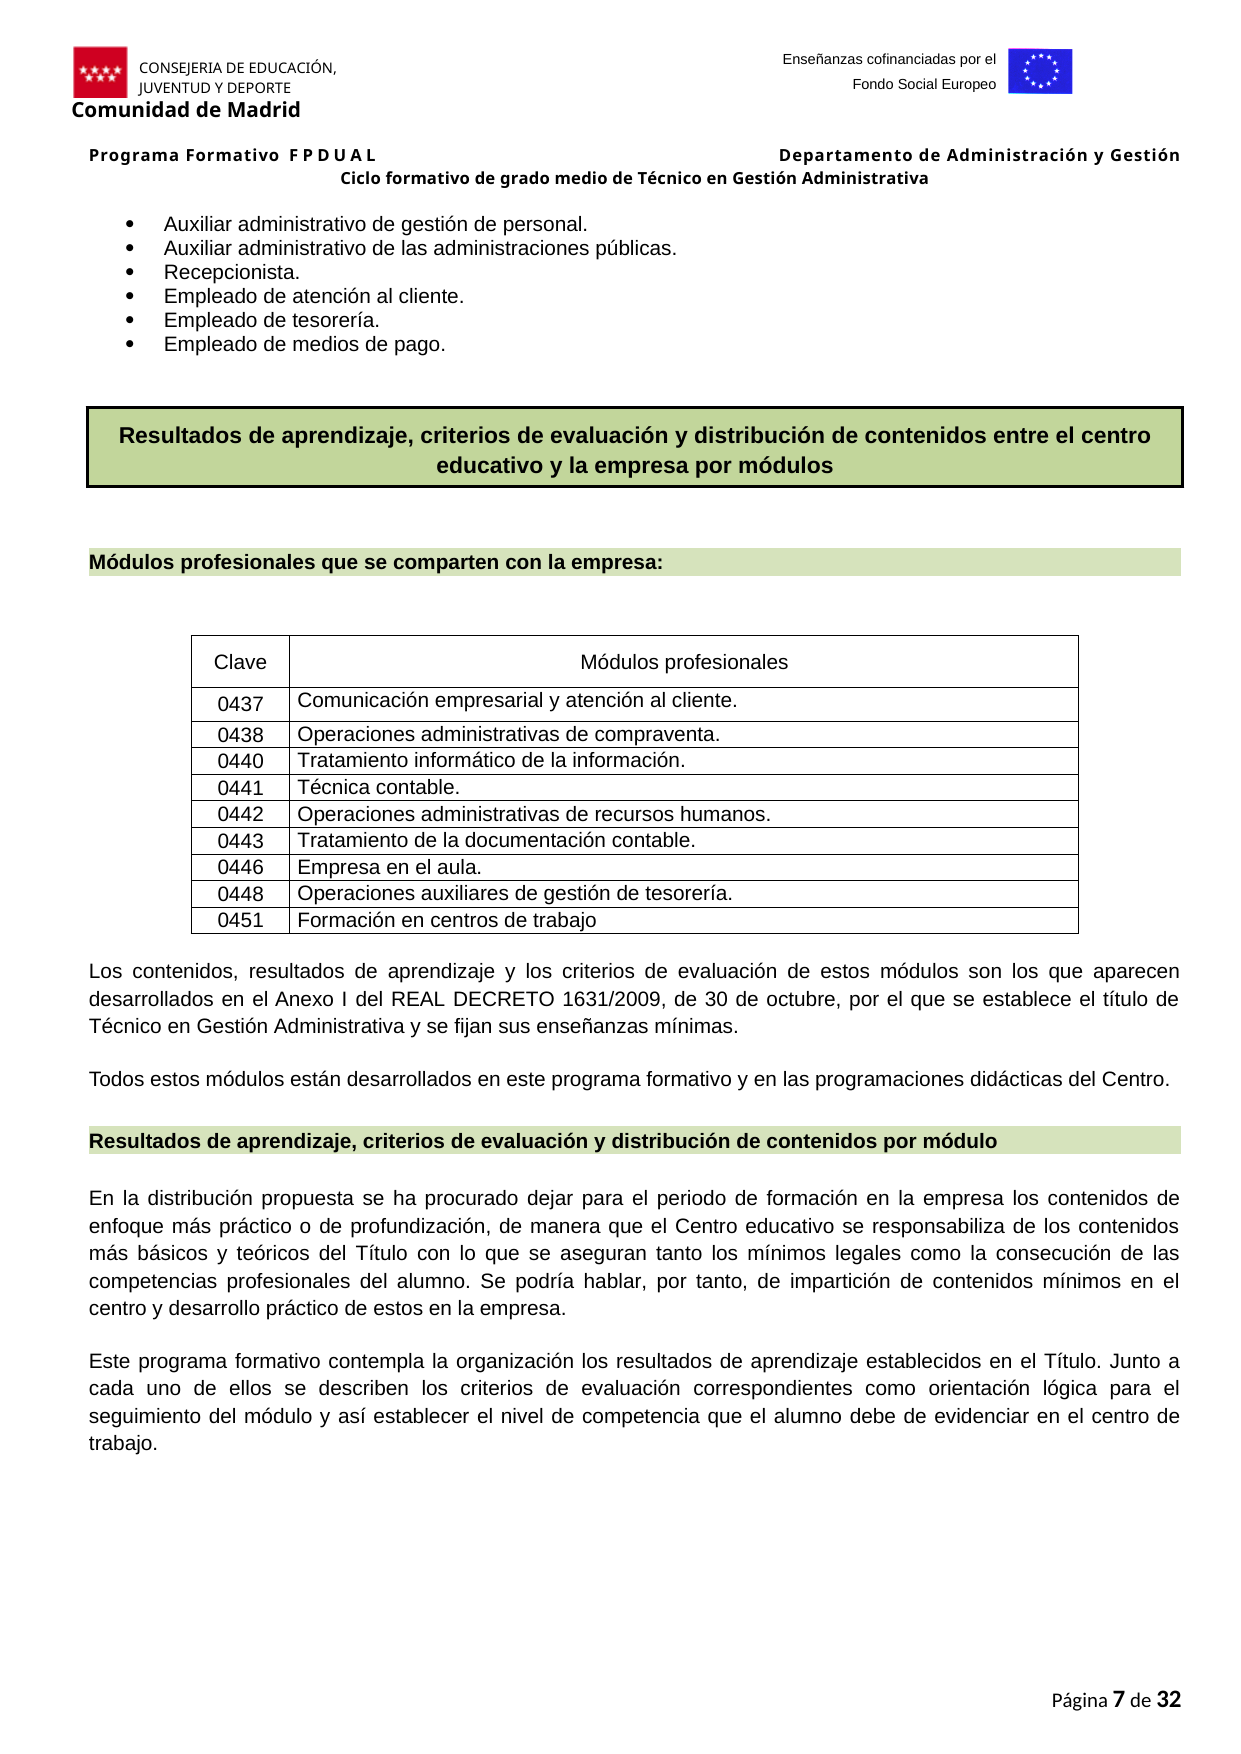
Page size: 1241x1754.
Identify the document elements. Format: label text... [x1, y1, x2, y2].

table_cell 0446 [192, 855, 289, 880]
table_cell Empresa en el aula. [290, 855, 1078, 880]
table_cell Formación en centros de trabajo [290, 908, 1078, 933]
table_cell 0441 [192, 775, 289, 800]
list Empleado de atención al cliente. [126, 284, 1181, 308]
table_cell Operaciones administrativas de compraventa. [290, 722, 1078, 747]
table_cell 0443 [192, 828, 289, 853]
table_cell 0437 [192, 688, 289, 721]
table_cell Comunicación empresarial y atención al cliente. [290, 688, 1078, 721]
list Auxiliar administrativo de las administraciones públicas. [126, 236, 1181, 260]
picture [1008, 47, 1073, 95]
picture [71, 44, 129, 98]
table_header Módulos profesionales [290, 636, 1078, 687]
subtitle Resultados de aprendizaje, criterios de evaluación y distribución de contenidos entre el centro educativo y la empresa por módulos [89, 409, 1181, 485]
table_header Clave [192, 636, 289, 687]
list Auxiliar administrativo de gestión de personal. [126, 212, 1181, 236]
table_cell Técnica contable. [290, 775, 1078, 800]
list Recepcionista. [126, 260, 1181, 284]
text Los contenidos, resultados de aprendizaje y los criterios de evaluación de estos módulos son los que aparecen desarrollados en el Anexo I del REAL DECRETO 1631/2009, de 30 de octubre, por el que se establece el título de Técnico en Gestión Administrativa y se fijan sus enseñanzas mínimas. [89, 959, 1181, 1038]
text En la distribución propuesta se ha procurado dejar para el periodo de formación en la empresa los contenidos de enfoque más práctico o de profundización, de manera que el Centro educativo se responsabiliza de los contenidos más básicos y teóricos del Título con lo que se aseguran tanto los mínimos legales como la consecución de las competencias profesionales del alumno. Se podría hablar, por tanto, de impartición de contenidos mínimos en el centro y desarrollo práctico de estos en la empresa. [89, 1186, 1181, 1320]
table_cell Operaciones administrativas de recursos humanos. [290, 801, 1078, 827]
table_cell Tratamiento de la documentación contable. [290, 828, 1078, 853]
text Todos estos módulos están desarrollados en este programa formativo y en las programaciones didácticas del Centro. [89, 1067, 1181, 1091]
text Este programa formativo contempla la organización los resultados de aprendizaje establecidos en el Título. Junto a cada uno de ellos se describen los criterios de evaluación correspondientes como orientación lógica para el seguimiento del módulo y así establecer el nivel de competencia que el alumno debe de evidenciar en el centro de trabajo. [89, 1349, 1181, 1455]
list Empleado de tesorería. [126, 308, 1181, 332]
list Empleado de medios de pago. [126, 332, 1181, 356]
table_cell Operaciones auxiliares de gestión de tesorería. [290, 881, 1078, 907]
subtitle Módulos profesionales que se comparten con la empresa: [89, 548, 1181, 576]
subtitle Resultados de aprendizaje, criterios de evaluación y distribución de contenidos por módulo [89, 1126, 1181, 1154]
table_cell Tratamiento informático de la información. [290, 748, 1078, 774]
table_cell 0448 [192, 881, 289, 907]
table_cell 0451 [192, 908, 289, 933]
table_cell 0438 [192, 722, 289, 747]
table_cell 0440 [192, 748, 289, 774]
table_cell 0442 [192, 801, 289, 827]
